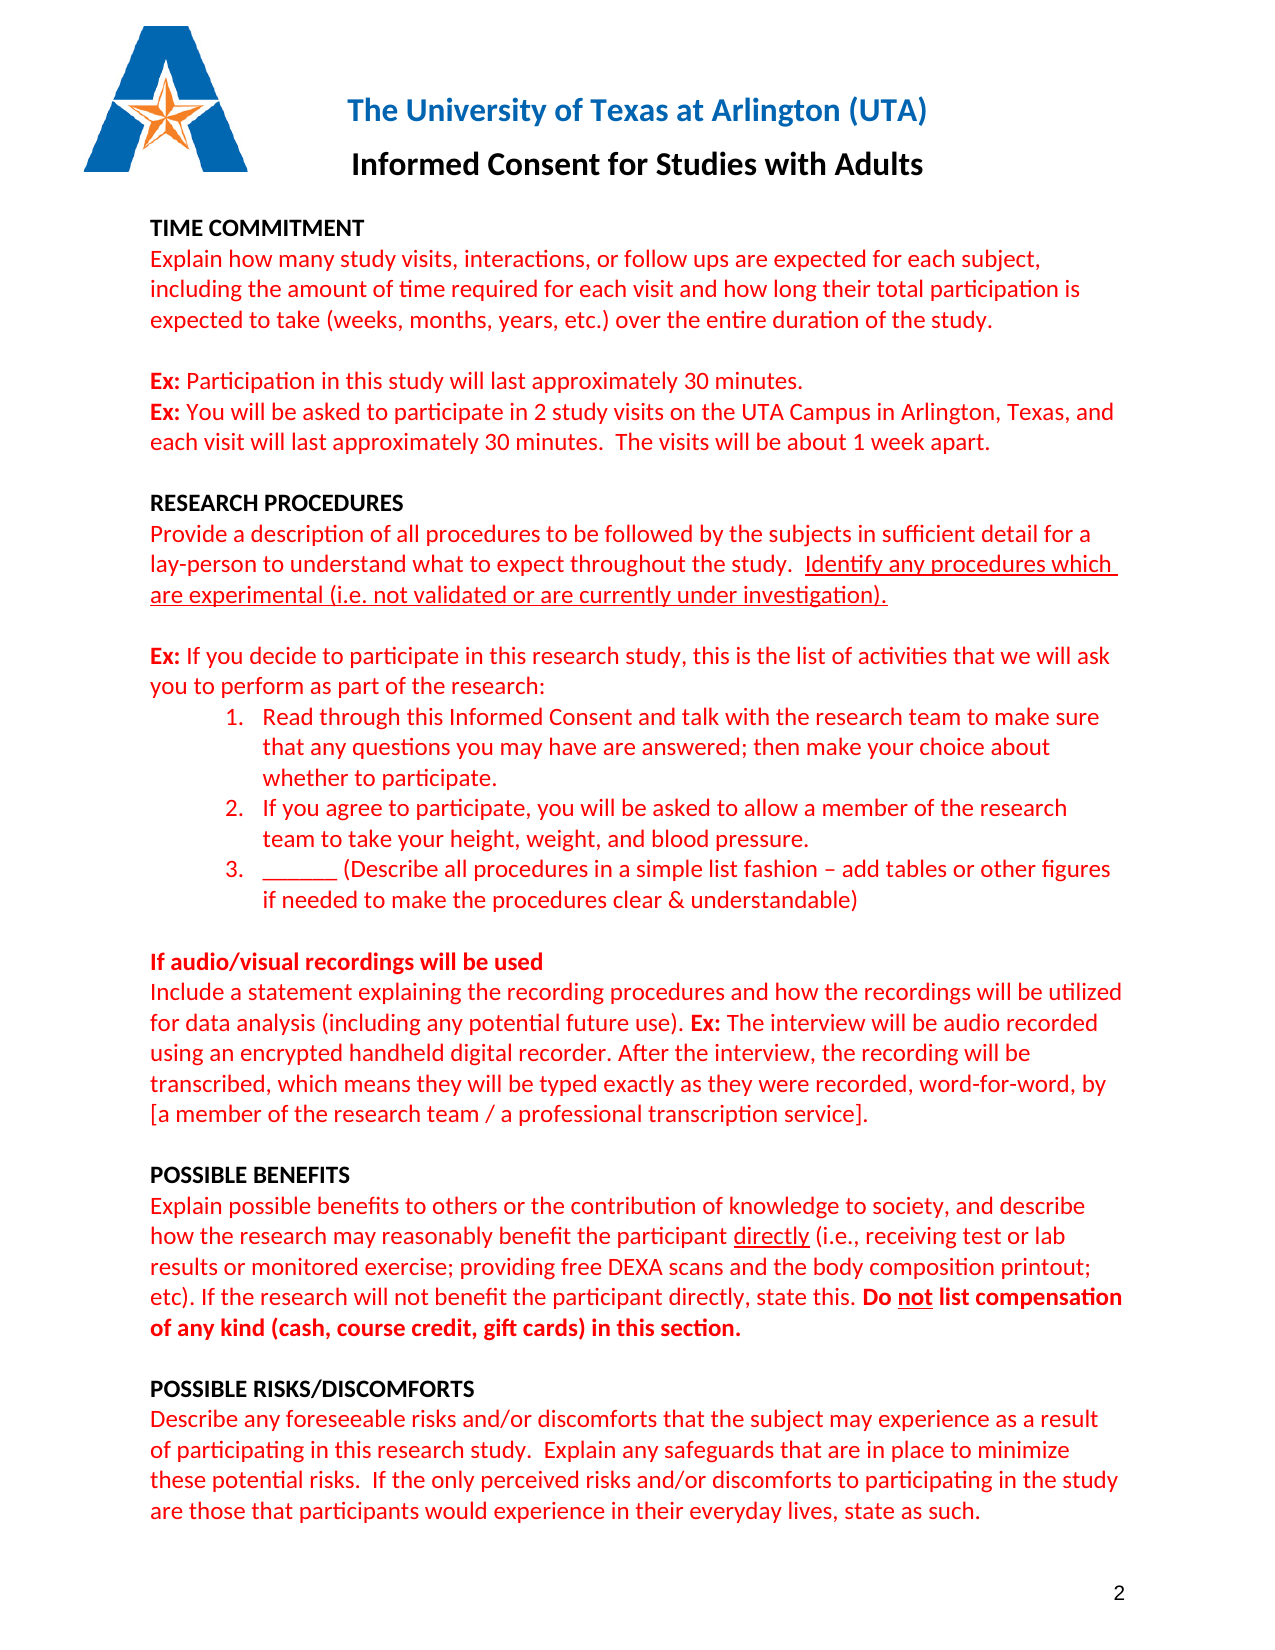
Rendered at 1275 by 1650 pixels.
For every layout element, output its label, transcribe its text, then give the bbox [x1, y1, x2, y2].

picture [83, 26, 248, 172]
text POSSIBLE BENEFITS [150, 1159, 1125, 1190]
text Explain how many study visits, interactions, or follow ups are expected for each subject, including the amount of time required for each visit and how long their total participation is expected to take (weeks, months, years, etc.) over the entire duration of the study. [150, 243, 1125, 334]
text Provide a description of all procedures to be followed by the subjects in sufficient detail for a lay-person to understand what to expect throughout the study. Identify any procedures which are experimental (i.e. not validated or are currently under investigation). [150, 518, 1125, 609]
text Ex: You will be asked to participate in 2 study visits on the UTA Campus in Arlington, Texas, and each visit will last approximately 30 minutes. The visits will be about 1 week apart. [150, 396, 1125, 457]
text POSSIBLE RISKS/DISCOMFORTS [150, 1342, 1125, 1403]
text TIME COMMITMENT [150, 212, 1125, 243]
list If you agree to participate, you will be asked to allow a member of the research team to take your height, weight, and blood pressure. [225, 792, 1125, 853]
text RESEARCH PROCEDURES [150, 487, 1125, 518]
list ______ (Describe all procedures in a simple list fashion – add tables or other figures if needed to make the procedures clear & understandable) [225, 853, 1125, 946]
text Ex: Participation in this study will last approximately 30 minutes. [150, 365, 1125, 396]
text Ex: If you decide to participate in this research study, this is the list of activities that we will ask you to perform as part of the research: [150, 640, 1125, 701]
text Describe any foreseeable risks and/or discomforts that the subject may experience as a result of participating in this research study. Explain any safeguards that are in place to minimize these potential risks. If the only perceived risks and/or discomforts to participating in the study are those that participants would experience in their everyday lives, state as such. [150, 1403, 1125, 1526]
text Include a statement explaining the recording procedures and how the recordings will be utilized for data analysis (including any potential future use). Ex: The interview will be audio recorded using an encrypted handheld digital recorder. After the interview, the recording will be transcribed, which means they will be typed exactly as they were recorded, word-for-word, by [a member of the research team / a professional transcription service]. [150, 976, 1125, 1129]
text If audio/visual recordings will be used [150, 946, 1125, 976]
list Read through this Informed Consent and talk with the research team to make sure that any questions you may have are answered; then make your choice about whether to participate. [225, 701, 1125, 792]
text Explain possible benefits to others or the contribution of knowledge to society, and describe how the research may reasonably benefit the participant directly (i.e., receiving test or lab results or monitored exercise; providing free DEXA scans and the body composition printout; etc). If the research will not benefit the participant directly, state this. Do not list compensation of any kind (cash, course credit, gift cards) in this section. [150, 1190, 1125, 1342]
